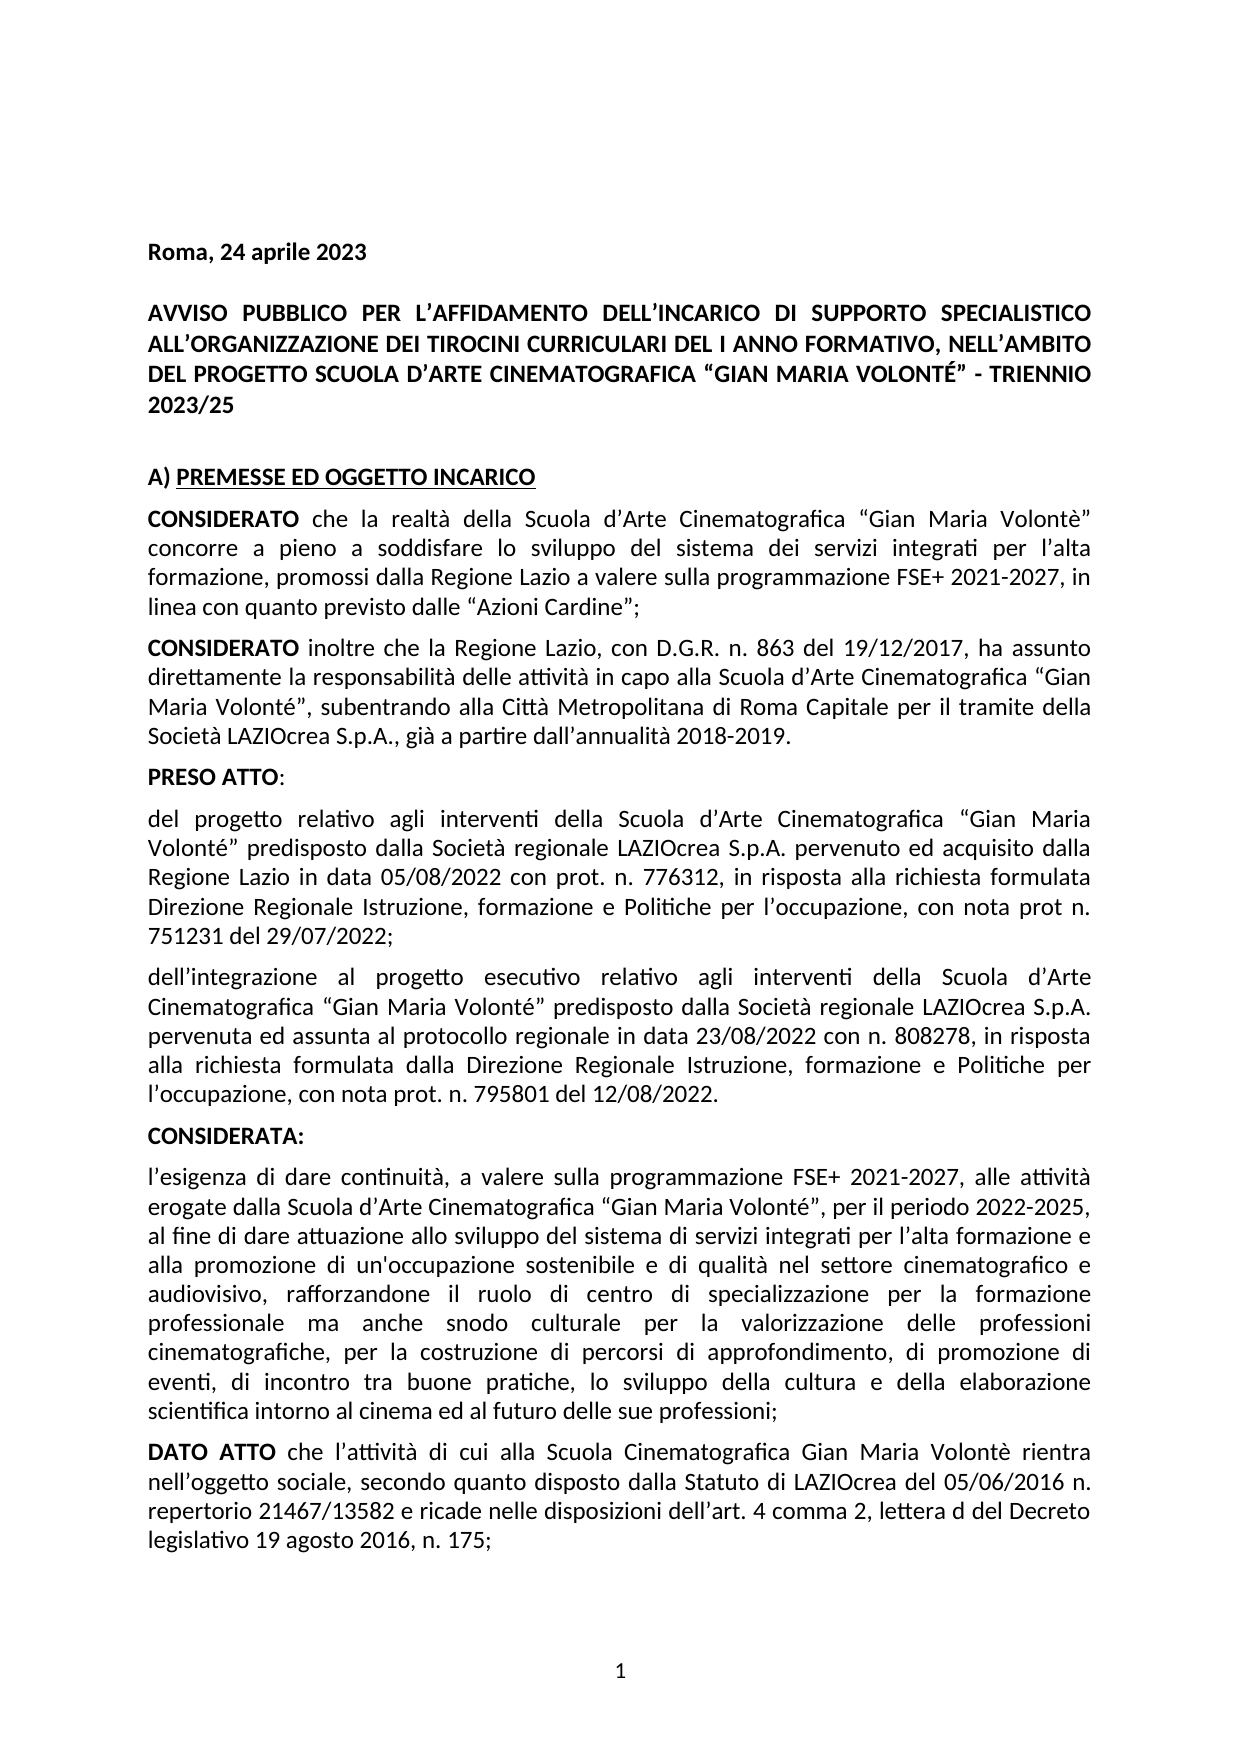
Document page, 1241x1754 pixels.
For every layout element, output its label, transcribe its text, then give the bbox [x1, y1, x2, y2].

text Roma, 24 aprile 2023 [148, 236, 1093, 267]
text dell’integrazione al progetto esecutivo relativo agli interventi della Scuola d’Arte Cinematografica “Gian Maria Volonté” predisposto dalla Società regionale LAZIOcrea S.p.A. pervenuta ed assunta al protocollo regionale in data 23/08/2022 con n. 808278, in risposta alla richiesta formulata dalla Direzione Regionale Istruzione, formazione e Politiche per l’occupazione, con nota prot. n. 795801 del 12/08/2022. [148, 962, 1093, 1108]
text CONSIDERATA: [148, 1121, 1093, 1150]
text CONSIDERATO inoltre che la Regione Lazio, con D.G.R. n. 863 del 19/12/2017, ha assunto direttamente la responsabilità delle attività in capo alla Scuola d’Arte Cinematografica “Gian Maria Volonté”, subentrando alla Città Metropolitana di Roma Capitale per il tramite della Società LAZIOcrea S.p.A., già a partire dall’annualità 2018-2019. [148, 633, 1093, 750]
text l’esigenza di dare continuità, a valere sulla programmazione FSE+ 2021-2027, alle attività erogate dalla Scuola d’Arte Cinematografica “Gian Maria Volonté”, per il periodo 2022-2025, al fine di dare attuazione allo sviluppo del sistema di servizi integrati per l’alta formazione e alla promozione di un'occupazione sostenibile e di qualità nel settore cinematografico e audiovisivo, rafforzandone il ruolo di centro di specializzazione per la formazione professionale ma anche snodo culturale per la valorizzazione delle professioni cinematografiche, per la costruzione di percorsi di approfondimento, di promozione di eventi, di incontro tra buone pratiche, lo sviluppo della cultura e della elaborazione scientifica intorno al cinema ed al futuro delle sue professioni; [148, 1162, 1093, 1425]
text del progetto relativo agli interventi della Scuola d’Arte Cinematografica “Gian Maria Volonté” predisposto dalla Società regionale LAZIOcrea S.p.A. pervenuto ed acquisito dalla Regione Lazio in data 05/08/2022 con prot. n. 776312, in risposta alla richiesta formulata Direzione Regionale Istruzione, formazione e Politiche per l’occupazione, con nota prot n. 751231 del 29/07/2022; [148, 804, 1093, 950]
text DATO ATTO che l’attività di cui alla Scuola Cinematografica Gian Maria Volontè rientra nell’oggetto sociale, secondo quanto disposto dalla Statuto di LAZIOcrea del 05/06/2016 n. repertorio 21467/13582 e ricade nelle disposizioni dell’art. 4 comma 2, lettera d del Decreto legislativo 19 agosto 2016, n. 175; [148, 1437, 1093, 1554]
text A) PREMESSE ED OGGETTO INCARICO [148, 462, 1093, 492]
text CONSIDERATO che la realtà della Scuola d’Arte Cinematografica “Gian Maria Volontè” concorre a pieno a soddisfare lo sviluppo del sistema dei servizi integrati per l’alta formazione, promossi dalla Regione Lazio a valere sulla programmazione FSE+ 2021-2027, in linea con quanto previsto dalle “Azioni Cardine”; [148, 504, 1093, 621]
text AVVISO PUBBLICO PER L’AFFIDAMENTO DELL’INCARICO DI SUPPORTO SPECIALISTICO ALL’ORGANIZZAZIONE DEI TIROCINI CURRICULARI DEL I ANNO FORMATIVO, NELL’AMBITO DEL PROGETTO SCUOLA D’ARTE CINEMATOGRAFICA “GIAN MARIA VOLONTÉ” - TRIENNIO 2023/25 [148, 297, 1093, 419]
text PRESO ATTO: [148, 762, 1093, 792]
